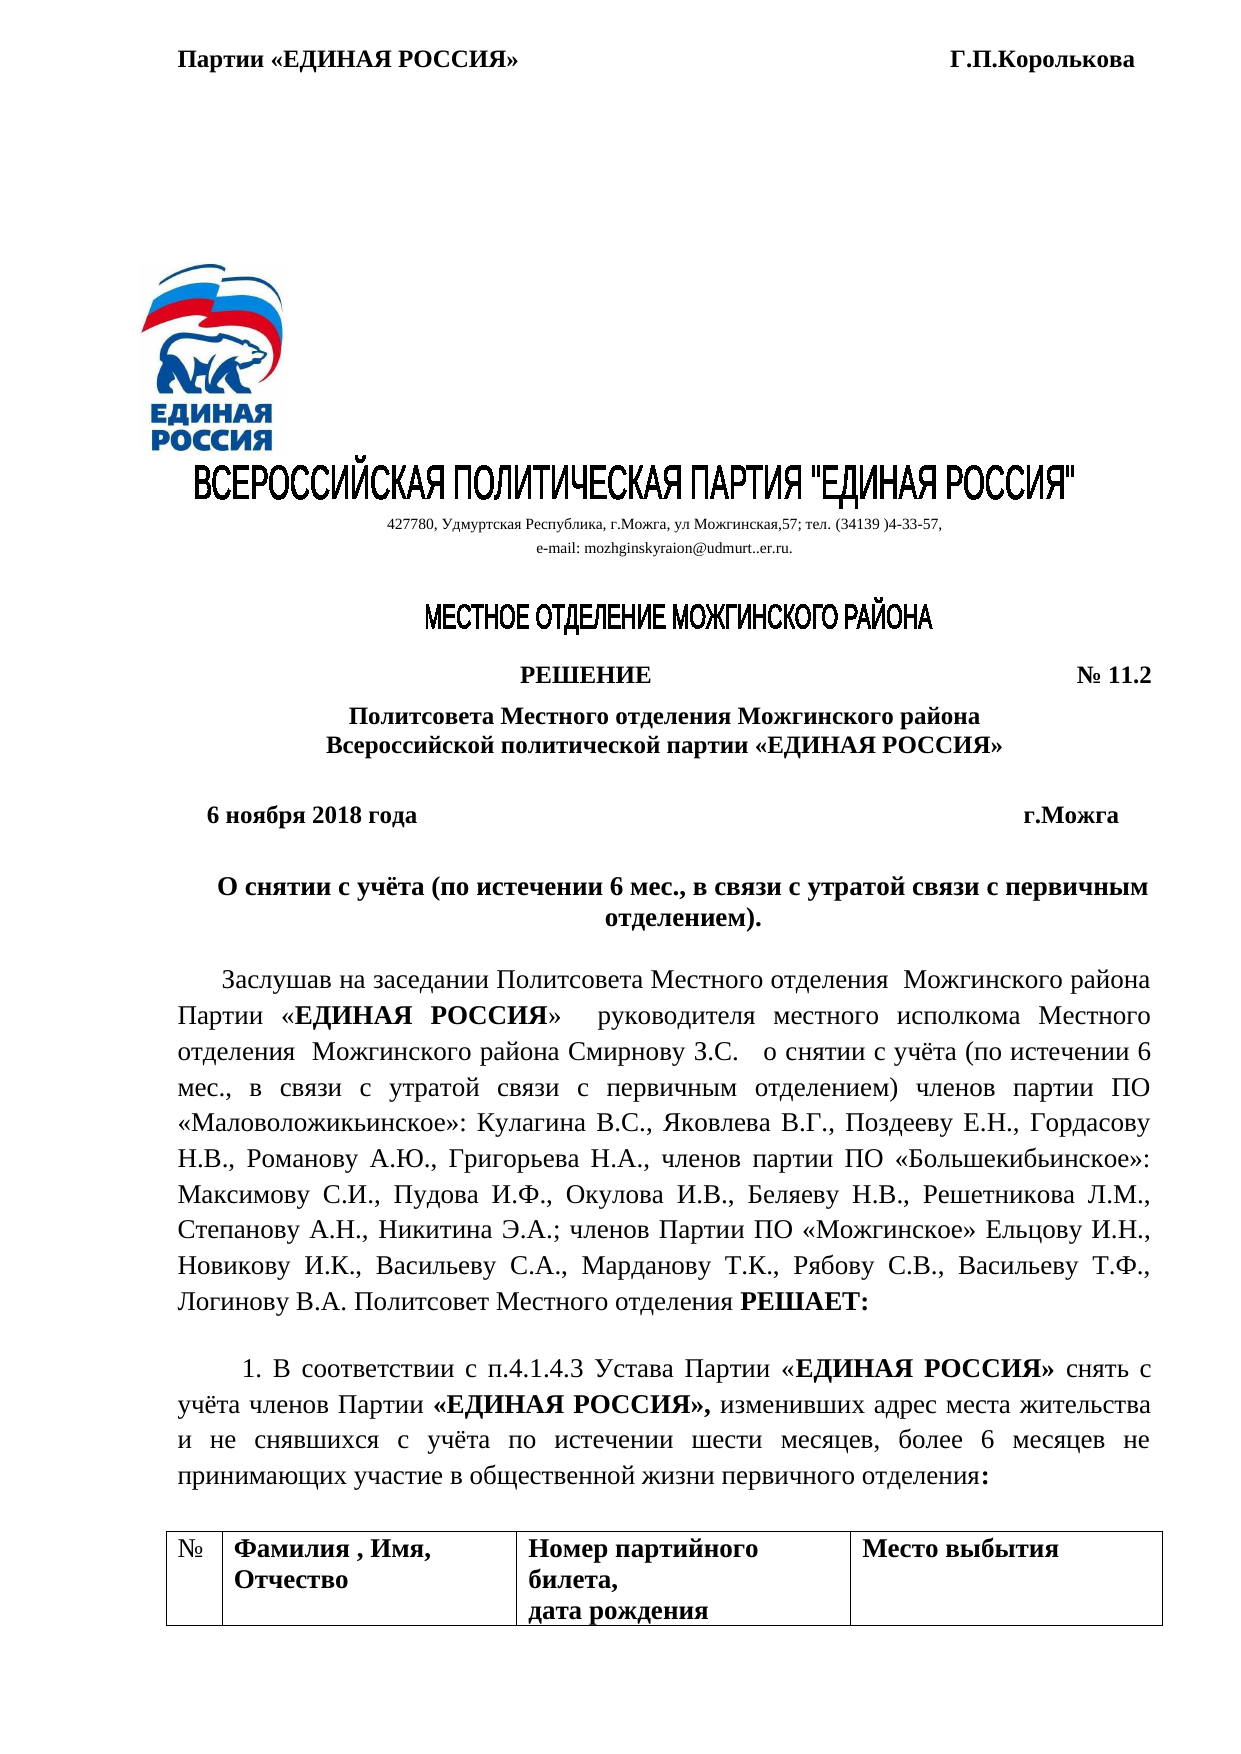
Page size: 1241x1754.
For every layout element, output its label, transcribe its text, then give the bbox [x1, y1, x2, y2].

table_header № [167, 1532, 222, 1625]
text Заслушав на заседании Политсовета Местного отделения Можгинского района Партии «ЕДИНАЯ РОССИЯ» руководителя местного исполкома Местного отделения Можгинского района Смирнову З.С. о снятии с учёта (по истечении 6 мес., в связи с утратой связи с первичным отделением) членов партии ПО «Маловоложикьинское»: Кулагина В.С., Яковлева В.Г., Поздееву Е.Н., Гордасову Н.В., Романову А.Ю., Григорьева Н.А., членов партии ПО «Большекибьинское»: Максимову С.И., Пудова И.Ф., Окулова И.В., Беляеву Н.В., Решетникова Л.М., Степанову А.Н., Никитина Э.А.; членов Партии ПО «Можгинское» Ельцову И.Н., Новикову И.К., Васильеву С.А., Марданову Т.К., Рябову С.В., Васильеву Т.Ф., Логинову В.А. Политсовет Местного отделения РЕШАЕТ: [177, 963, 1152, 1316]
table_header Фамилия , Имя, Отчество [223, 1532, 516, 1625]
text РЕШЕНИЕ № 11.2 [207, 660, 1152, 689]
text е-mail: mozhginskyraion@udmurt..er.ru. [177, 539, 1152, 557]
picture [139, 262, 285, 455]
table_header Номер партийного билета, дата рождения [517, 1532, 850, 1625]
text 427780, Удмуртская Республика, г.Можга, ул Можгинская,57; тел. (34139 )4-33-57, [177, 515, 1152, 533]
text 1. В соответствии с п.4.1.4.3 Устава Партии «ЕДИНАЯ РОССИЯ» снять с учёта членов Партии «ЕДИНАЯ РОССИЯ», изменивших адрес места жительства и не снявшихся с учёта по истечении шести месяцев, более 6 месяцев не принимающих участие в общественной жизни первичного отделения: [177, 1352, 1152, 1490]
text Партии «ЕДИНАЯ РОССИЯ» Г.П.Королькова [177, 44, 1152, 73]
text Политсовета Местного отделения Можгинского района [177, 701, 1152, 730]
text О снятии с учёта (по истечении 6 мес., в связи с утратой связи с первичным отделением). [215, 870, 1152, 932]
text Всероссийской политической партии «ЕДИНАЯ РОССИЯ» [177, 730, 1152, 759]
table_header Место выбытия [851, 1532, 1162, 1625]
text 6 ноября 2018 года г.Можга [207, 800, 1152, 829]
